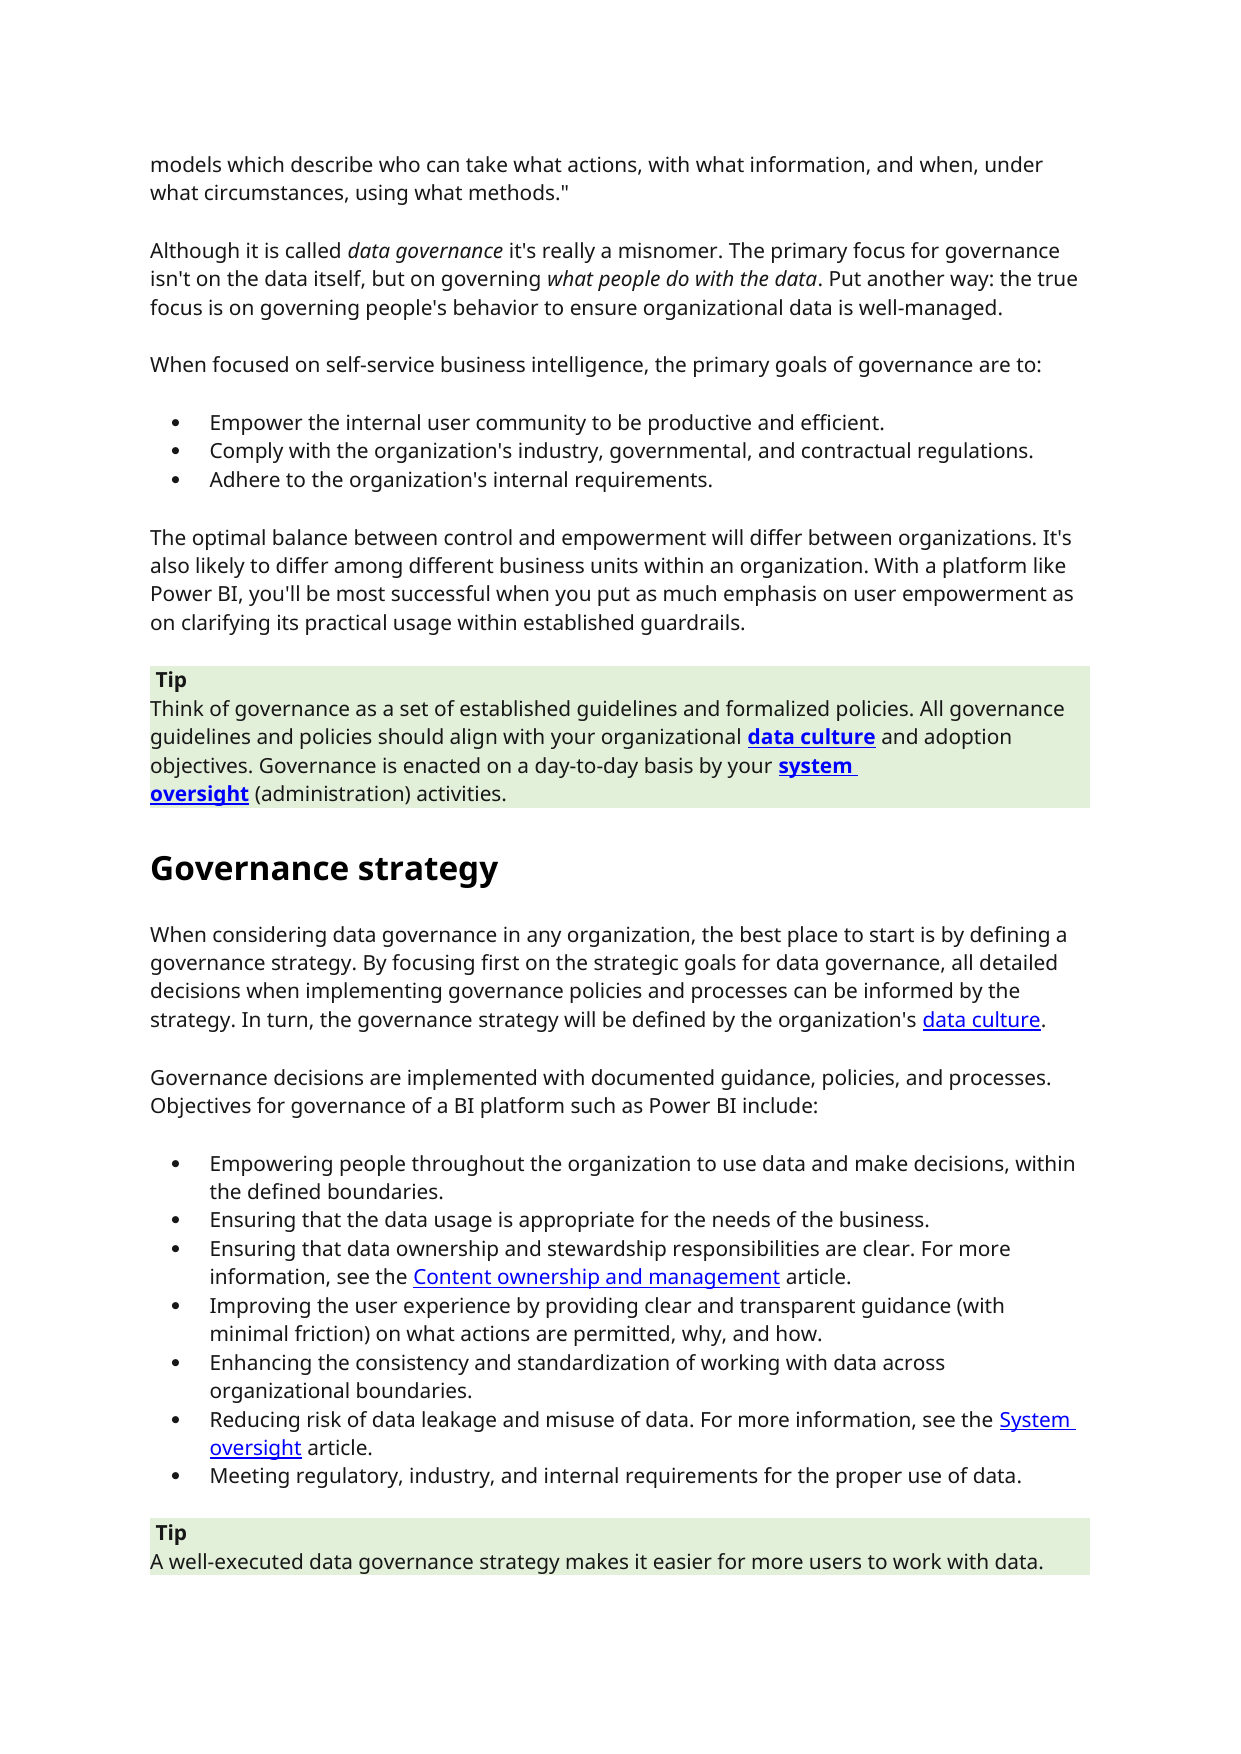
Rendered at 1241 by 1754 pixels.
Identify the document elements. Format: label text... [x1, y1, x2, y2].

list Comply with the organization's industry, governmental, and contractual regulations. [172, 437, 1090, 465]
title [150, 1518, 1090, 1575]
list Empower the internal user community to be productive and efficient. [172, 408, 1090, 437]
list Reducing risk of data leakage and misuse of data. For more information, see the System oversight article. [172, 1405, 1090, 1462]
list Adhere to the organization's internal requirements. [172, 465, 1090, 493]
list Enhancing the consistency and standardization of working with data across organizational boundaries. [172, 1348, 1090, 1405]
title Tip Think of governance as a set of established guidelines and formalized policies. All governance guidelines and policies should align with your organizational data culture and adoption objectives. Governance is enacted on a day-to-day basis by your system oversight (administration) activities. [150, 666, 1090, 808]
text Although it is called data governance it's really a misnomer. The primary focus for governance isn't on the data itself, but on governing what people do with the data. Put another way: the true focus is on governing people's behavior to ensure organizational data is well-managed. [150, 236, 1090, 321]
list Meeting regulatory, industry, and internal requirements for the proper use of data. [172, 1462, 1090, 1490]
list Improving the user experience by providing clear and transparent guidance (with minimal friction) on what actions are permitted, why, and how. [172, 1291, 1090, 1348]
list Ensuring that data ownership and stewardship responsibilities are clear. For more information, see the Content ownership and management article. [172, 1234, 1090, 1291]
text Governance decisions are implemented with documented guidance, policies, and processes. Objectives for governance of a BI platform such as Power BI include: [150, 1063, 1090, 1119]
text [150, 150, 1090, 207]
text When considering data governance in any organization, the best place to start is by defining a governance strategy. By focusing first on the strategic goals for data governance, all detailed decisions when implementing governance policies and processes can be informed by the strategy. In turn, the governance strategy will be defined by the organization's data culture. [150, 920, 1090, 1033]
subtitle Governance strategy [150, 845, 1090, 891]
text The optimal balance between control and empowerment will differ between organizations. It's also likely to differ among different business units within an organization. With a platform like Power BI, you'll be most successful when you put as much emphasis on user empowerment as on clarifying its practical usage within established guardrails. [150, 523, 1090, 636]
list Empowering people throughout the organization to use data and make decisions, within the defined boundaries. [172, 1149, 1090, 1206]
list Ensuring that the data usage is appropriate for the needs of the business. [172, 1206, 1090, 1234]
text When focused on self-service business intelligence, the primary goals of governance are to: [150, 351, 1090, 379]
